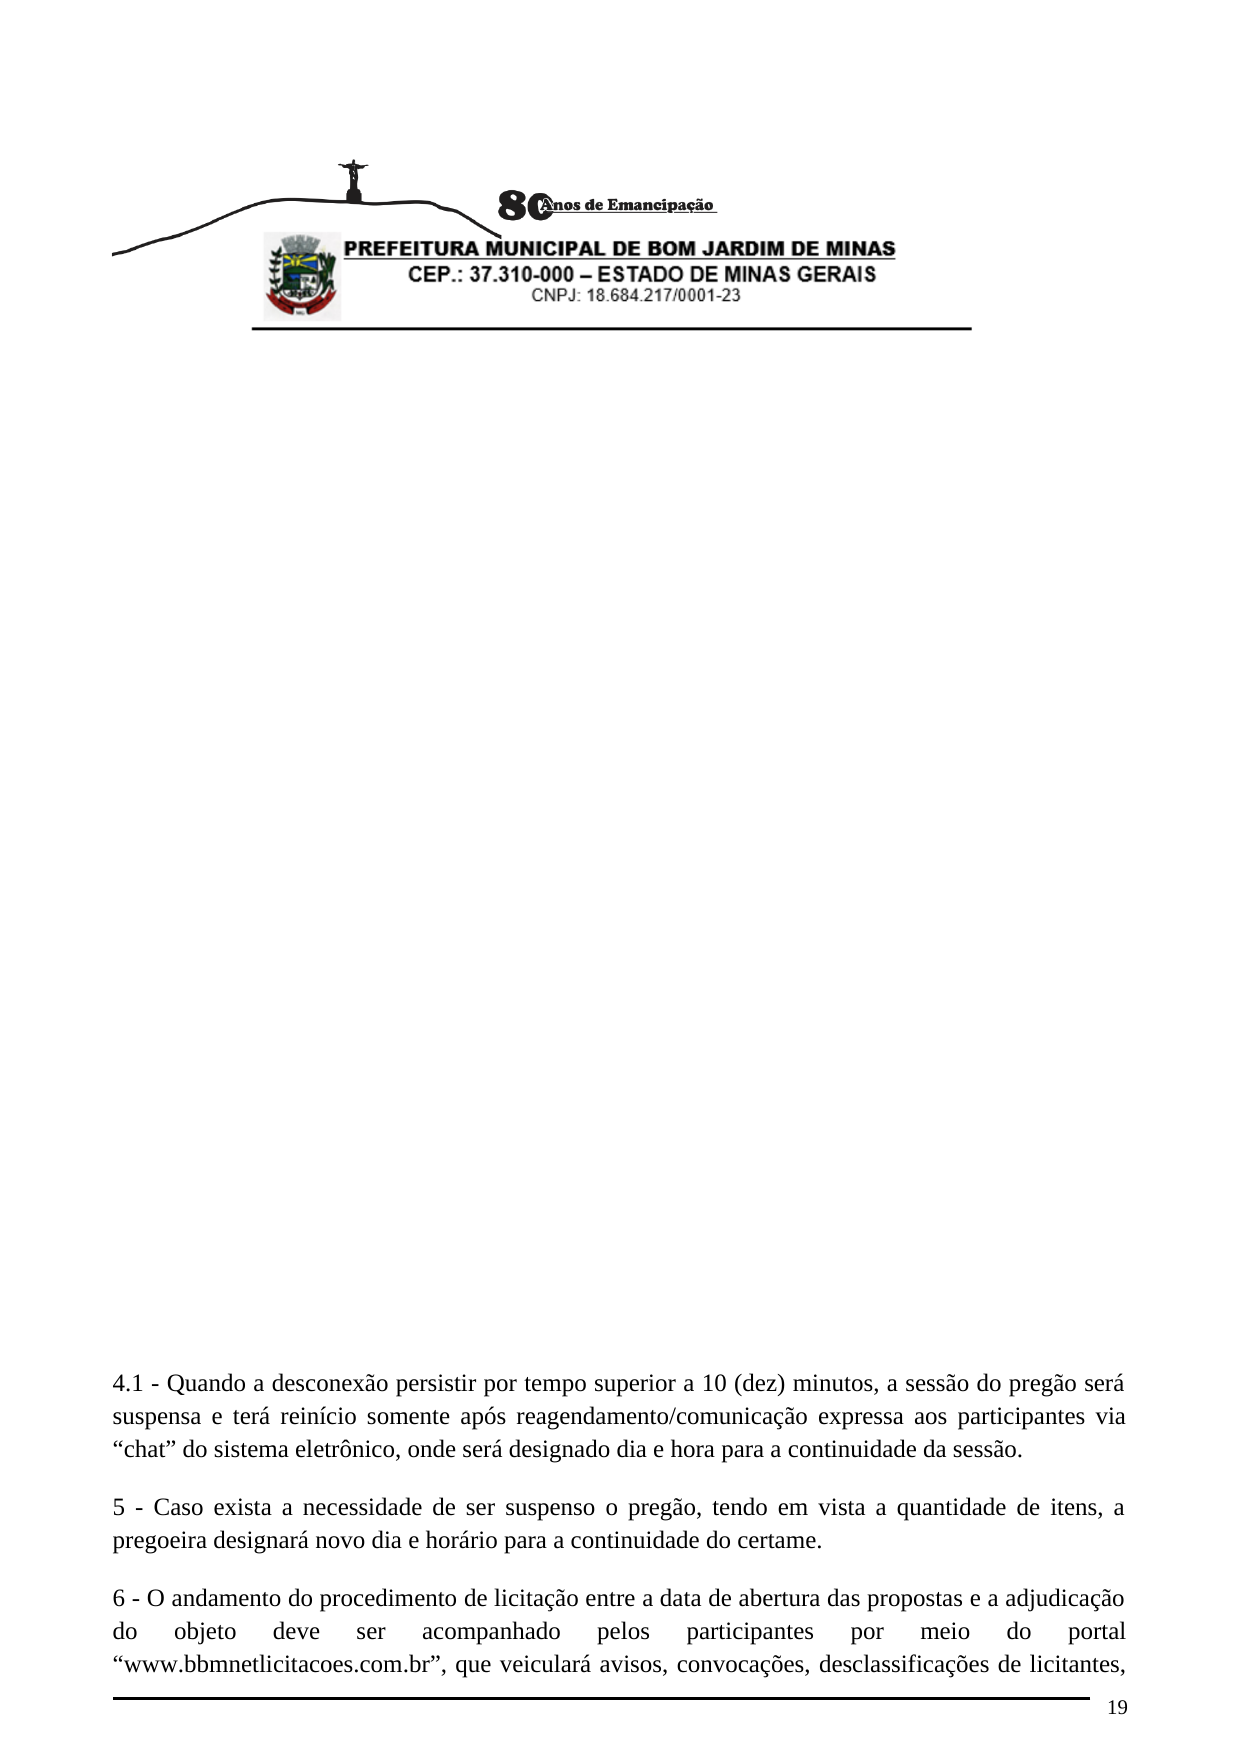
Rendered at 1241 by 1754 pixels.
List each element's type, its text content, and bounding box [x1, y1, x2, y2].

picture [111, 155, 1058, 369]
list 6 - O andamento do procedimento de licitação entre a data de abertura das propostas e a adjudicação do objeto deve ser acompanhado pelos participantes por meio do portal “www.bbmnetlicitacoes.com.br”, que veiculará avisos, convocações, desclassificações de licitantes, justificativas e outras decisões referentes ao procedimento. [112, 1583, 1127, 1678]
list 5 - Caso exista a necessidade de ser suspenso o pregão, tendo em vista a quantidade de itens, a pregoeira designará novo dia e horário para a continuidade do certame. [112, 1492, 1127, 1554]
list 4.1 - Quando a desconexão persistir por tempo superior a 10 (dez) minutos, a sessão do pregão será suspensa e terá reinício somente após reagendamento/comunicação expressa aos participantes via “chat” do sistema eletrônico, onde será designado dia e hora para a continuidade da sessão. [112, 1368, 1127, 1463]
